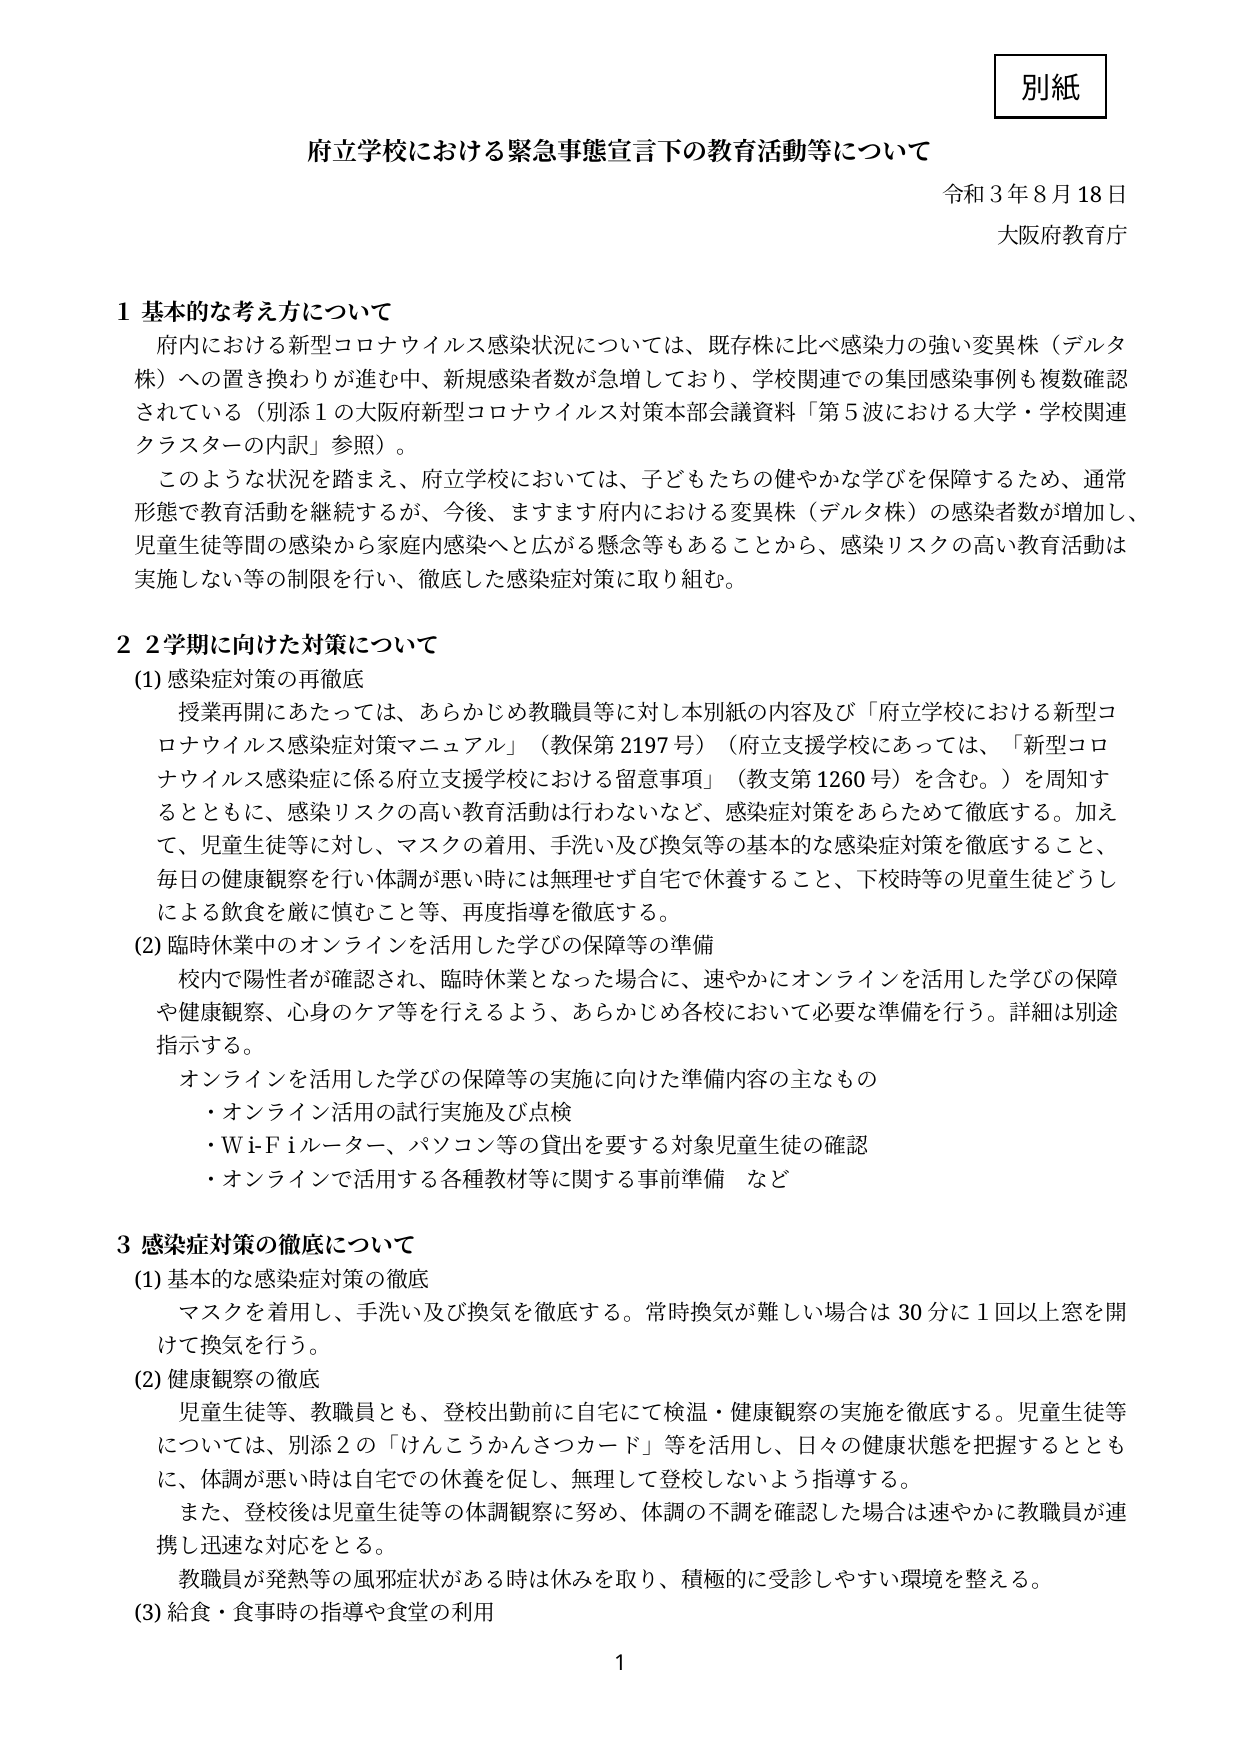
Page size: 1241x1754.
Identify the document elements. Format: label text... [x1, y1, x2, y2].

text マスクを着用し、手洗い及び換気を徹底する。常時換気が難しい場合は30分に１回以上窓を開けて換気を行う。 [156, 1294, 1128, 1360]
text ・オンラインで活用する各種教材等に関する事前準備 など [112, 1160, 1128, 1194]
text 教職員が発熱等の風邪症状がある時は休みを取り、積極的に受診しやすい環境を整える。 [178, 1560, 1128, 1594]
text 大阪府教育庁 [112, 210, 1128, 252]
text また、登校後は児童生徒等の体調観察に努め、体調の不調を確認した場合は速やかに教職員が連携し迅速な対応をとる。 [156, 1494, 1128, 1560]
text (3) 給食・食事時の指導や食堂の利用 [112, 1594, 1128, 1627]
text 児童生徒等、教職員とも、登校出勤前に自宅にて検温・健康観察の実施を徹底する。児童生徒等については、別添２の「けんこうかんさつカード」等を活用し、日々の健康状態を把握するとともに、体調が悪い時は自宅での休養を促し、無理して登校しないよう指導する。 [156, 1394, 1128, 1494]
text １ 基本的な考え方について [112, 294, 1128, 327]
text 府内における新型コロナウイルス感染状況については、既存株に比べ感染力の強い変異株（デルタ株）への置き換わりが進む中、新規感染者数が急増しており、学校関連での集団感染事例も複数確認されている（別添１の大阪府新型コロナウイルス対策本部会議資料「第５波における大学・学校関連クラスターの内訳」参照）。 [134, 327, 1128, 460]
text ２ ２学期に向けた対策について [112, 627, 1128, 660]
text ３ 感染症対策の徹底について [112, 1227, 1128, 1260]
text ・オンライン活用の試行実施及び点検 [112, 1094, 1128, 1127]
text ・Ｗi-Ｆiルーター、パソコン等の貸出を要する対象児童生徒の確認 [112, 1127, 1128, 1160]
text (1) 基本的な感染症対策の徹底 [112, 1260, 1128, 1294]
text 令和３年８月18日 [112, 169, 1128, 210]
text (2) 臨時休業中のオンラインを活用した学びの保障等の準備 [112, 927, 1128, 960]
text (1) 感染症対策の再徹底 [112, 660, 1128, 694]
text オンラインを活用した学びの保障等の実施に向けた準備内容の主なもの [112, 1060, 1128, 1094]
text 府立学校における緊急事態宣言下の教育活動等について [112, 127, 1128, 169]
text 校内で陽性者が確認され、臨時休業となった場合に、速やかにオンラインを活用した学びの保障や健康観察、心身のケア等を行えるよう、あらかじめ各校において必要な準備を行う。詳細は別途指示する。 [156, 960, 1128, 1060]
text (2) 健康観察の徹底 [112, 1360, 1128, 1394]
text このような状況を踏まえ、府立学校においては、子どもたちの健やかな学びを保障するため、通常形態で教育活動を継続するが、今後、ますます府内における変異株（デルタ株）の感染者数が増加し、児童生徒等間の感染から家庭内感染へと広がる懸念等もあることから、感染リスクの高い教育活動は実施しない等の制限を行い、徹底した感染症対策に取り組む。 [134, 460, 1128, 594]
text 授業再開にあたっては、あらかじめ教職員等に対し本別紙の内容及び「府立学校における新型コロナウイルス感染症対策マニュアル」（教保第2197号）（府立支援学校にあっては、「新型コロナウイルス感染症に係る府立支援学校における留意事項」（教支第1260号）を含む。）を周知するとともに、感染リスクの高い教育活動は行わないなど、感染症対策をあらためて徹底する。加えて、児童生徒等に対し、マスクの着用、手洗い及び換気等の基本的な感染症対策を徹底すること、毎日の健康観察を行い体調が悪い時には無理せず自宅で休養すること、下校時等の児童生徒どうしによる飲食を厳に慎むこと等、再度指導を徹底する。 [156, 694, 1128, 927]
